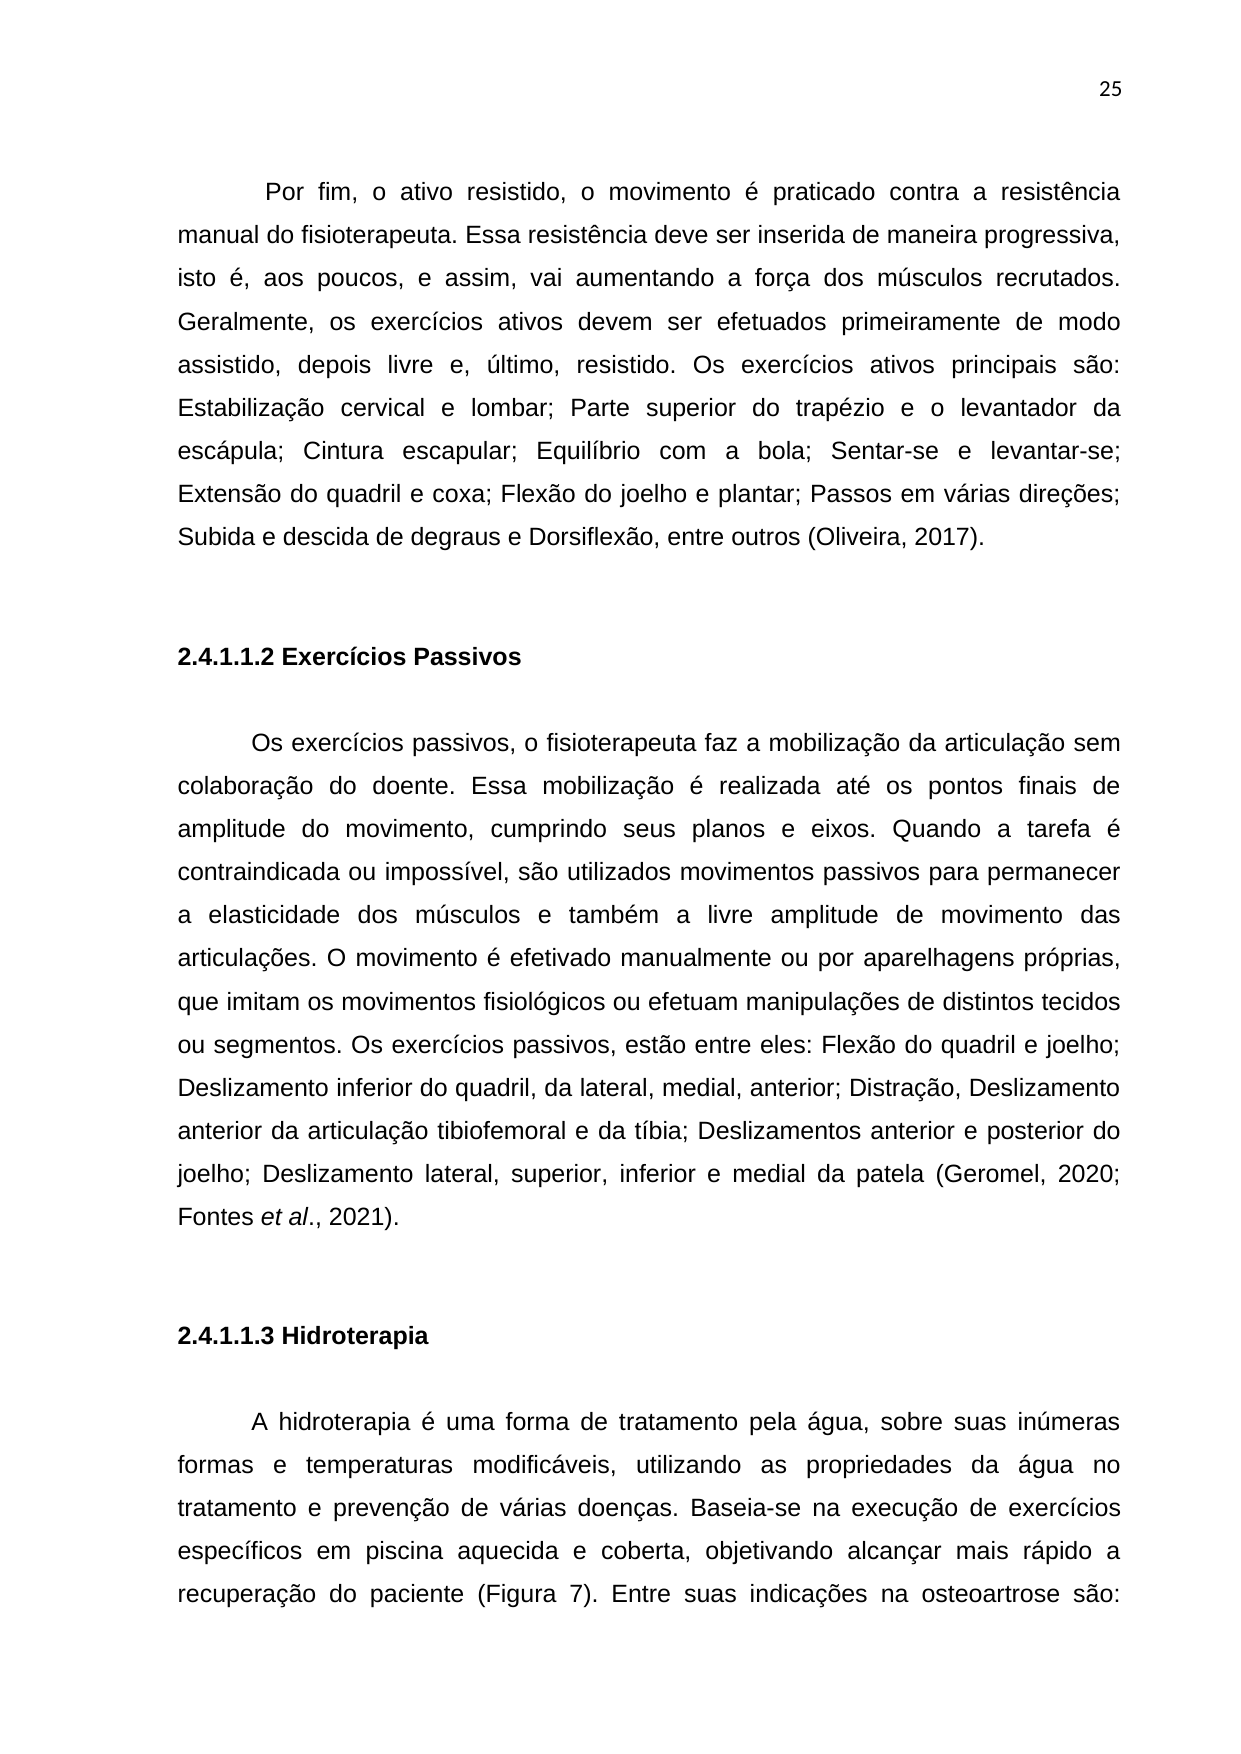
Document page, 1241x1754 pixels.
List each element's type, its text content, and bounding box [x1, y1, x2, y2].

text Por fim, o ativo resistido, o movimento é praticado contra a resistência manual do fisioterapeuta. Essa resistência deve ser inserida de maneira progressiva, isto é, aos poucos, e assim, vai aumentando a força dos músculos recrutados. Geralmente, os exercícios ativos devem ser efetuados primeiramente de modo assistido, depois livre e, último, resistido. Os exercícios ativos principais são: Estabilização cervical e lombar; Parte superior do trapézio e o levantador da escápula; Cintura escapular; Equilíbrio com a bola; Sentar-se e levantar-se; Extensão do quadril e coxa; Flexão do joelho e plantar; Passos em várias direções; Subida e descida de degraus e Dorsiflexão, entre outros (Oliveira, 2017). [177, 177, 1122, 551]
text Os exercícios passivos, o fisioterapeuta faz a mobilização da articulação sem colaboração do doente. Essa mobilização é realizada até os pontos finais de amplitude do movimento, cumprindo seus planos e eixos. Quando a tarefa é contraindicada ou impossível, são utilizados movimentos passivos para permanecer a elasticidade dos músculos e também a livre amplitude de movimento das articulações. O movimento é efetivado manualmente ou por aparelhagens próprias, que imitam os movimentos fisiológicos ou efetuam manipulações de distintos tecidos ou segmentos. Os exercícios passivos, estão entre eles: Flexão do quadril e joelho; Deslizamento inferior do quadril, da lateral, medial, anterior; Distração, Deslizamento anterior da articulação tibiofemoral e da tíbia; Deslizamentos anterior e posterior do joelho; Deslizamento lateral, superior, inferior e medial da patela (Geromel, 2020; Fontes et al., 2021). [177, 728, 1122, 1231]
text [177, 1406, 1122, 1608]
subtitle 2.4.1.1.3 Hidroterapia [177, 1321, 1122, 1350]
subtitle 2.4.1.1.2 Exercícios Passivos [177, 641, 1122, 670]
